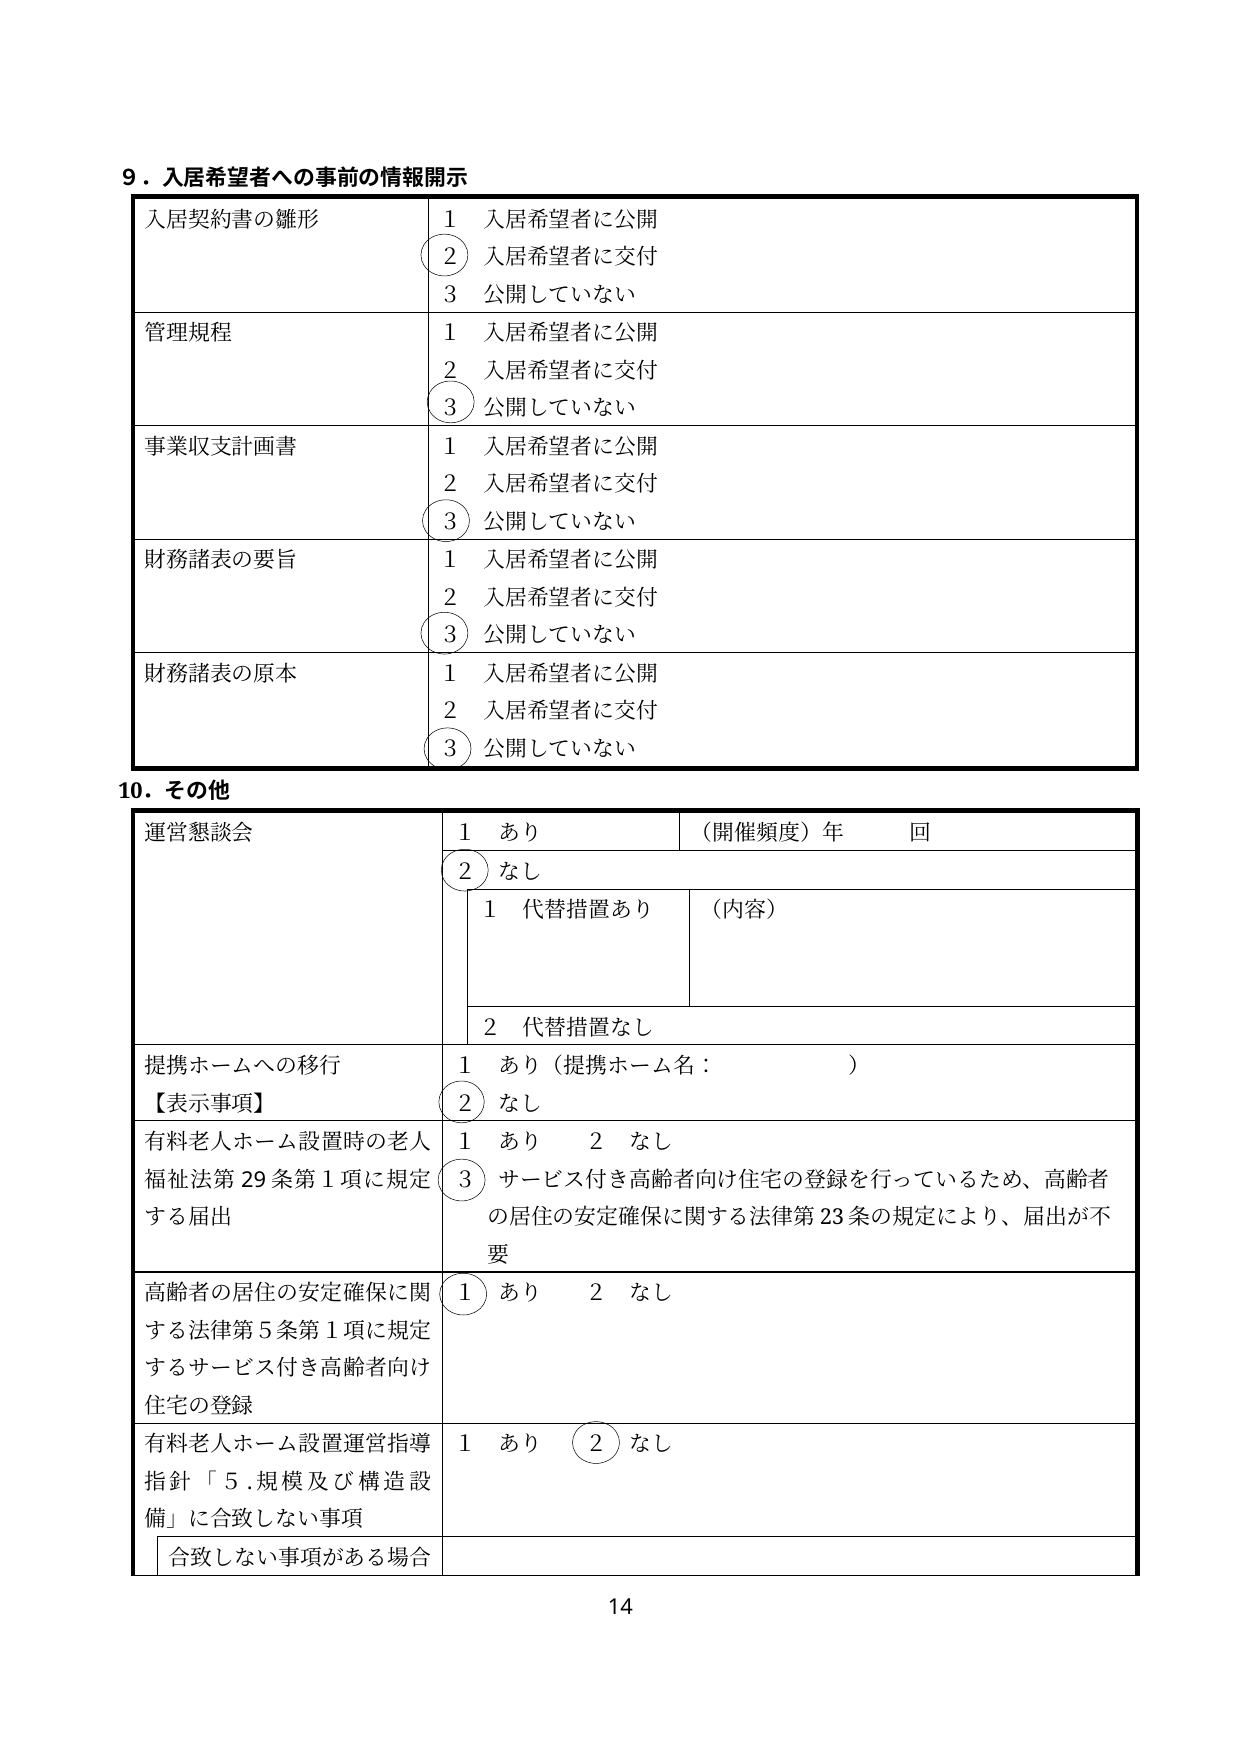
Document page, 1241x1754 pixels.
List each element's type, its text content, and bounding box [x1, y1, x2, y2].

table_header １ あり [443, 813, 679, 850]
table_header １ 入居希望者に公開 ２ 入居希望者に交付 ３ 公開していない [429, 199, 1135, 312]
table_header 運営懇談会 [135, 813, 442, 1044]
table_cell １ 入居希望者に公開 ２ 入居希望者に交付 ３ 公開していない [429, 313, 1135, 425]
table_cell １ あり ２ なし [443, 1424, 1135, 1536]
text 10．その他 [118, 770, 1122, 808]
table_cell 有料老人ホーム設置運営指導指針「５.規模及び構造設備」に合致しない事項 [135, 1424, 442, 1536]
table_cell ２ 代替措置なし [468, 1007, 1135, 1044]
text ９．入居希望者への事前の情報開示 [118, 157, 1122, 194]
table_cell １ 入居希望者に公開 ２ 入居希望者に交付 ３ 公開していない [429, 426, 1135, 539]
table_cell [443, 1537, 1135, 1574]
table_cell １ あり（提携ホーム名： ） ２ なし [443, 1045, 1135, 1120]
table_cell 提携ホームへの移行 【表示事項】 [135, 1045, 442, 1120]
table_cell ２ なし [443, 851, 487, 889]
table_cell 高齢者の居住の安定確保に関する法律第５条第１項に規定するサービス付き高齢者向け住宅の登録 [135, 1273, 442, 1422]
table_cell １ 入居希望者に公開 ２ 入居希望者に交付 ３ 公開していない [429, 653, 1135, 766]
table_cell ２ なし [478, 851, 1135, 889]
table_cell 管理規程 [135, 313, 428, 425]
table_header 入居契約書の雛形 [135, 199, 428, 312]
table_cell １ あり ２ なし [443, 1273, 1135, 1422]
table_cell １ あり ２ なし ３ サービス付き高齢者向け住宅の登録を行っているため、高齢者の居住の安定確保に関する法律第23条の規定により、届出が不要 [443, 1121, 1135, 1271]
table_cell １ 代替措置あり [468, 890, 689, 1006]
table_cell 財務諸表の要旨 [135, 540, 428, 652]
table_cell 事業収支計画書 [135, 426, 428, 539]
table_header （開催頻度）年 回 [680, 813, 1135, 850]
table_cell （内容） [690, 890, 1135, 1006]
table_cell 財務諸表の原本 [135, 653, 428, 766]
table_cell 有料老人ホーム設置時の老人福祉法第29条第１項に規定する届出 [135, 1121, 442, 1271]
table_cell [135, 1536, 157, 1574]
table_cell １ 入居希望者に公開 ２ 入居希望者に交付 ３ 公開していない [429, 540, 1135, 652]
table_cell [443, 889, 467, 1044]
table_cell 合致しない事項がある場合の内容 [158, 1537, 442, 1574]
